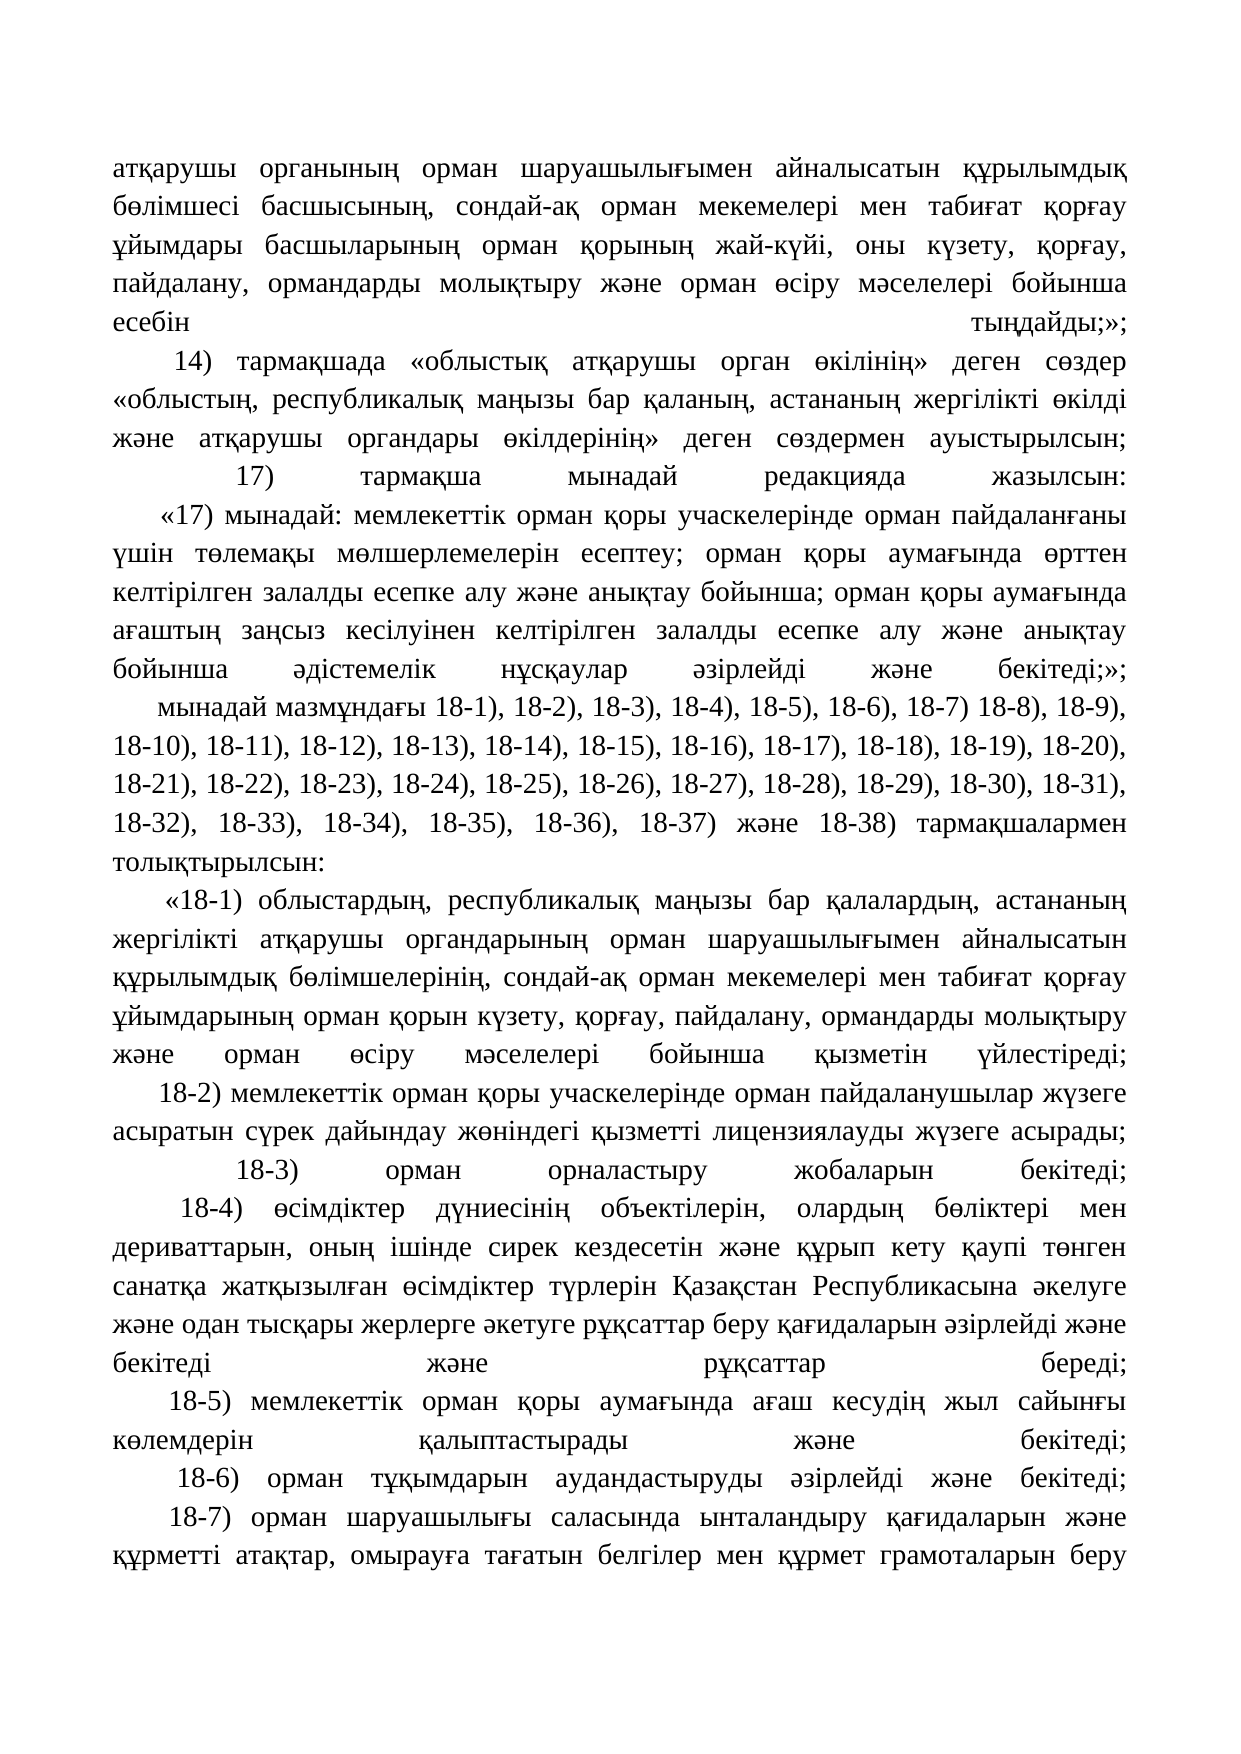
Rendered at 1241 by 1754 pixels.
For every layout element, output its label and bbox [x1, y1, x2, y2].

text [112, 150, 1128, 1571]
